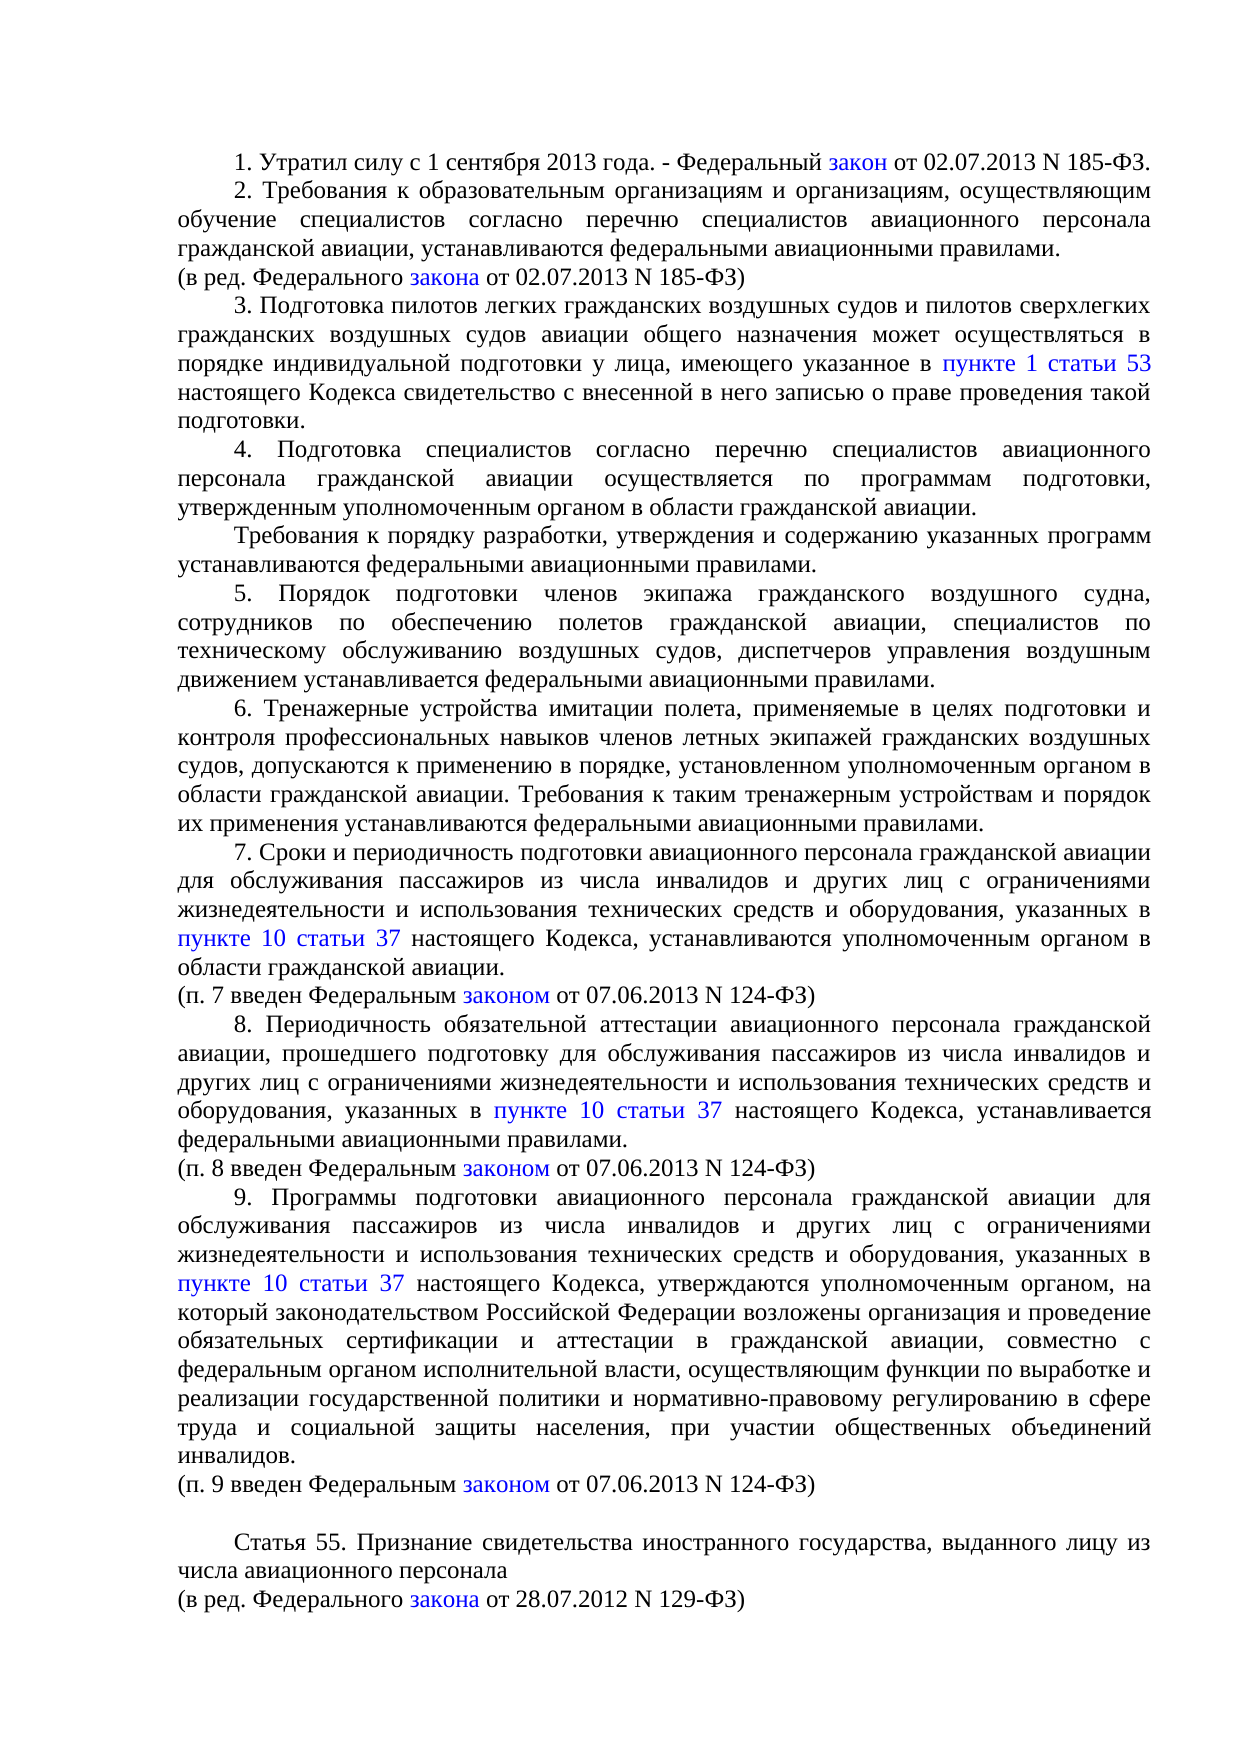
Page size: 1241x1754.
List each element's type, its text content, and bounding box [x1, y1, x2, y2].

text Статья 55. Признание свидетельства иностранного государства, выданного лицу из числа авиационного персонала [177, 1527, 1152, 1584]
text (в ред. Федерального закона от 28.07.2012 N 129-ФЗ) [177, 1584, 1152, 1613]
text 3. Подготовка пилотов легких гражданских воздушных судов и пилотов сверхлегких гражданских воздушных судов авиации общего назначения может осуществляться в порядке индивидуальной подготовки у лица, имеющего указанное в пункте 1 статьи 53 настоящего Кодекса свидетельство с внесенной в него записью о праве проведения такой подготовки. [177, 291, 1152, 434]
text 8. Периодичность обязательной аттестации авиационного персонала гражданской авиации, прошедшего подготовку для обслуживания пассажиров из числа инвалидов и других лиц с ограничениями жизнедеятельности и использования технических средств и оборудования, указанных в пункте 10 статьи 37 настоящего Кодекса, устанавливается федеральными авиационными правилами. [177, 1009, 1152, 1153]
text Требования к порядку разработки, утверждения и содержанию указанных программ устанавливаются федеральными авиационными правилами. [177, 521, 1152, 578]
text 9. Программы подготовки авиационного персонала гражданской авиации для обслуживания пассажиров из числа инвалидов и других лиц с ограничениями жизнедеятельности и использования технических средств и оборудования, указанных в пункте 10 статьи 37 настоящего Кодекса, утверждаются уполномоченным органом, на который законодательством Российской Федерации возложены организация и проведение обязательных сертификации и аттестации в гражданской авиации, совместно с федеральным органом исполнительной власти, осуществляющим функции по выработке и реализации государственной политики и нормативно-правовому регулированию в сфере труда и социальной защиты населения, при участии общественных объединений инвалидов. [177, 1182, 1152, 1469]
text (п. 8 введен Федеральным законом от 07.06.2013 N 124-ФЗ) [177, 1153, 1152, 1182]
text 6. Тренажерные устройства имитации полета, применяемые в целях подготовки и контроля профессиональных навыков членов летных экипажей гражданских воздушных судов, допускаются к применению в порядке, установленном уполномоченным органом в области гражданской авиации. Требования к таким тренажерным устройствам и порядок их применения устанавливаются федеральными авиационными правилами. [177, 693, 1152, 837]
text (п. 7 введен Федеральным законом от 07.06.2013 N 124-ФЗ) [177, 981, 1152, 1009]
text 4. Подготовка специалистов согласно перечню специалистов авиационного персонала гражданской авиации осуществляется по программам подготовки, утвержденным уполномоченным органом в области гражданской авиации. [177, 434, 1152, 521]
text 2. Требования к образовательным организациям и организациям, осуществляющим обучение специалистов согласно перечню специалистов авиационного персонала гражданской авиации, устанавливаются федеральными авиационными правилами. [177, 176, 1152, 262]
text 1. Утратил силу с 1 сентября 2013 года. - Федеральный закон от 02.07.2013 N 185-ФЗ. [177, 147, 1152, 176]
text (в ред. Федерального закона от 02.07.2013 N 185-ФЗ) [177, 262, 1152, 291]
text 5. Порядок подготовки членов экипажа гражданского воздушного судна, сотрудников по обеспечению полетов гражданской авиации, специалистов по техническому обслуживанию воздушных судов, диспетчеров управления воздушным движением устанавливается федеральными авиационными правилами. [177, 578, 1152, 693]
text (п. 9 введен Федеральным законом от 07.06.2013 N 124-ФЗ) [177, 1469, 1152, 1498]
text 7. Сроки и периодичность подготовки авиационного персонала гражданской авиации для обслуживания пассажиров из числа инвалидов и других лиц с ограничениями жизнедеятельности и использования технических средств и оборудования, указанных в пункте 10 статьи 37 настоящего Кодекса, устанавливаются уполномоченным органом в области гражданской авиации. [177, 837, 1152, 981]
